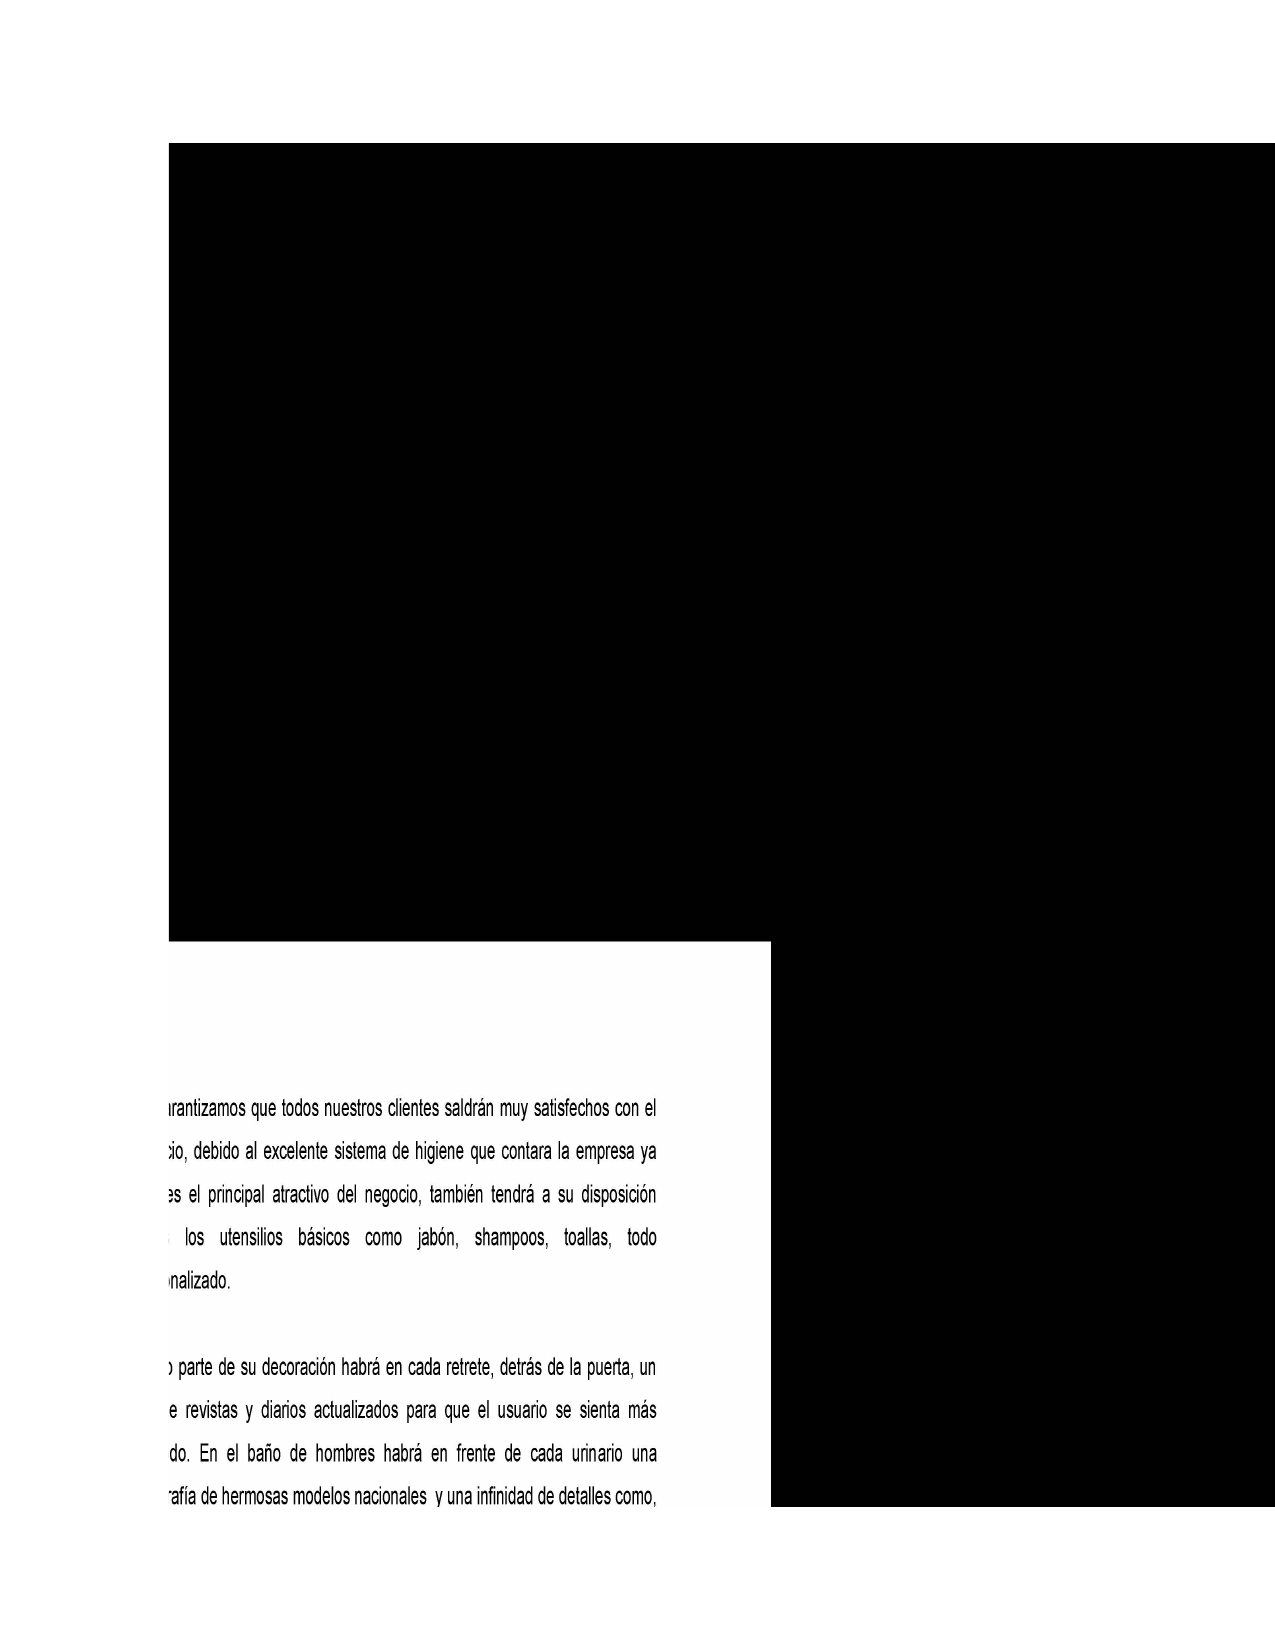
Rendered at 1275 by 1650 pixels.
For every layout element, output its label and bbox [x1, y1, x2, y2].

picture [168, 143, 1275, 1507]
